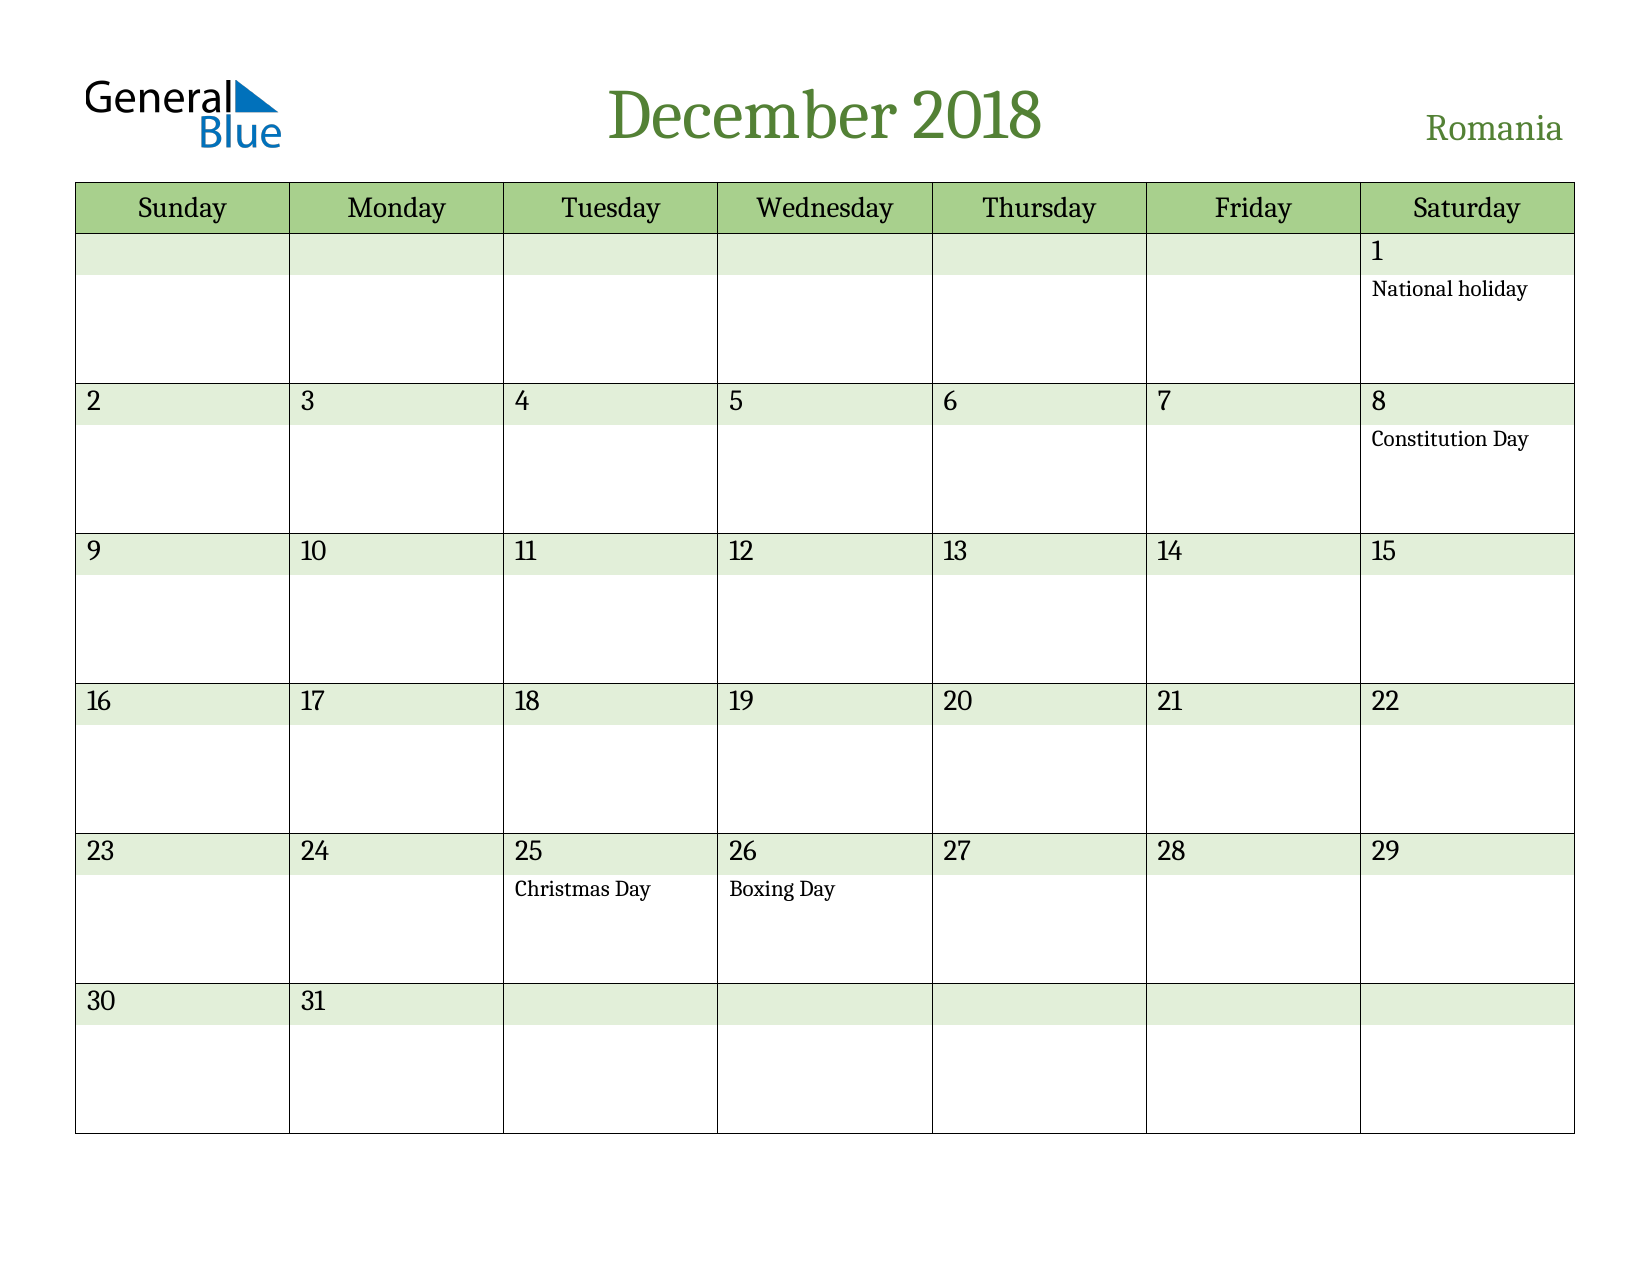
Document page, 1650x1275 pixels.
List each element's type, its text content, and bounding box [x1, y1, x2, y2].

table_cell [76, 575, 289, 683]
table_cell [1361, 725, 1574, 833]
table_cell [933, 984, 1146, 1025]
table_cell Sunday [76, 183, 289, 233]
table_cell [76, 275, 289, 383]
table_cell National holiday [1361, 275, 1574, 383]
table_cell 15 [1361, 534, 1574, 575]
table_cell [718, 1025, 932, 1133]
table_cell [290, 234, 503, 275]
table_cell [76, 1025, 289, 1133]
table_cell [1147, 984, 1360, 1025]
table_cell 8 [1361, 384, 1574, 425]
table_cell [290, 575, 503, 683]
table_cell 31 [290, 984, 503, 1025]
table_header December 2018 [504, 75, 1146, 182]
table_cell 17 [290, 684, 503, 725]
table_cell [933, 875, 1146, 983]
table_cell Thursday [933, 183, 1146, 233]
table_cell 27 [933, 834, 1146, 875]
table_cell 23 [76, 834, 289, 875]
table_cell [76, 725, 289, 833]
table_cell [1147, 234, 1360, 275]
table_cell [1361, 875, 1574, 983]
table_cell [290, 725, 503, 833]
table_cell Friday [1147, 183, 1360, 233]
table_cell [290, 425, 503, 533]
table_cell [933, 275, 1146, 383]
table_cell [504, 725, 717, 833]
table_cell Saturday [1361, 183, 1574, 233]
table_cell 19 [718, 684, 932, 725]
table_cell [1147, 725, 1360, 833]
table_cell 4 [504, 384, 717, 425]
table_cell [933, 575, 1146, 683]
table_cell Christmas Day [504, 875, 717, 983]
table_cell 2 [76, 384, 289, 425]
table_cell [290, 1025, 503, 1133]
table_cell 3 [290, 384, 503, 425]
table_cell [504, 275, 717, 383]
table_cell Constitution Day [1361, 425, 1574, 533]
table_cell 28 [1147, 834, 1360, 875]
table_cell [504, 234, 717, 275]
table_cell [933, 234, 1146, 275]
table_cell 25 [504, 834, 717, 875]
table_cell 11 [504, 534, 717, 575]
table_cell [1147, 575, 1360, 683]
table_header Romania [1146, 75, 1574, 182]
table_cell 16 [76, 684, 289, 725]
table_cell [504, 1025, 717, 1133]
table_cell [718, 425, 932, 533]
table_cell 29 [1361, 834, 1574, 875]
table_cell [718, 575, 932, 683]
table_cell [504, 575, 717, 683]
table_cell 26 [718, 834, 932, 875]
table_cell [1147, 875, 1360, 983]
table_cell 14 [1147, 534, 1360, 575]
table_cell 1 [1361, 234, 1574, 275]
table_cell [1147, 1025, 1360, 1133]
table_cell Tuesday [504, 183, 717, 233]
table_cell [933, 425, 1146, 533]
table_cell [290, 875, 503, 983]
table_cell 12 [718, 534, 932, 575]
table_cell [504, 425, 717, 533]
table_cell 21 [1147, 684, 1360, 725]
table_cell [933, 1025, 1146, 1133]
table_cell 30 [76, 984, 289, 1025]
table_cell 20 [933, 684, 1146, 725]
table_cell [1147, 425, 1360, 533]
table_cell [718, 725, 932, 833]
table_cell [76, 234, 289, 275]
table_cell 6 [933, 384, 1146, 425]
table_cell [76, 875, 289, 983]
table_header [76, 75, 503, 182]
table_cell [718, 234, 932, 275]
table_cell 9 [76, 534, 289, 575]
table_cell 10 [290, 534, 503, 575]
table_cell Boxing Day [718, 875, 932, 983]
table_cell [290, 275, 503, 383]
table_cell Monday [290, 183, 503, 233]
table_cell 18 [504, 684, 717, 725]
table_cell [504, 984, 717, 1025]
picture [86, 80, 281, 148]
table_cell [933, 725, 1146, 833]
table_cell [76, 425, 289, 533]
table_cell 22 [1361, 684, 1574, 725]
table_cell [1361, 984, 1574, 1025]
table_cell [1361, 575, 1574, 683]
table_cell [1147, 275, 1360, 383]
table_cell [718, 275, 932, 383]
table_cell 13 [933, 534, 1146, 575]
table_cell 5 [718, 384, 932, 425]
table_cell Wednesday [718, 183, 932, 233]
table_cell 7 [1147, 384, 1360, 425]
table_cell [718, 984, 932, 1025]
table_cell [1361, 1025, 1574, 1133]
table_cell 24 [290, 834, 503, 875]
